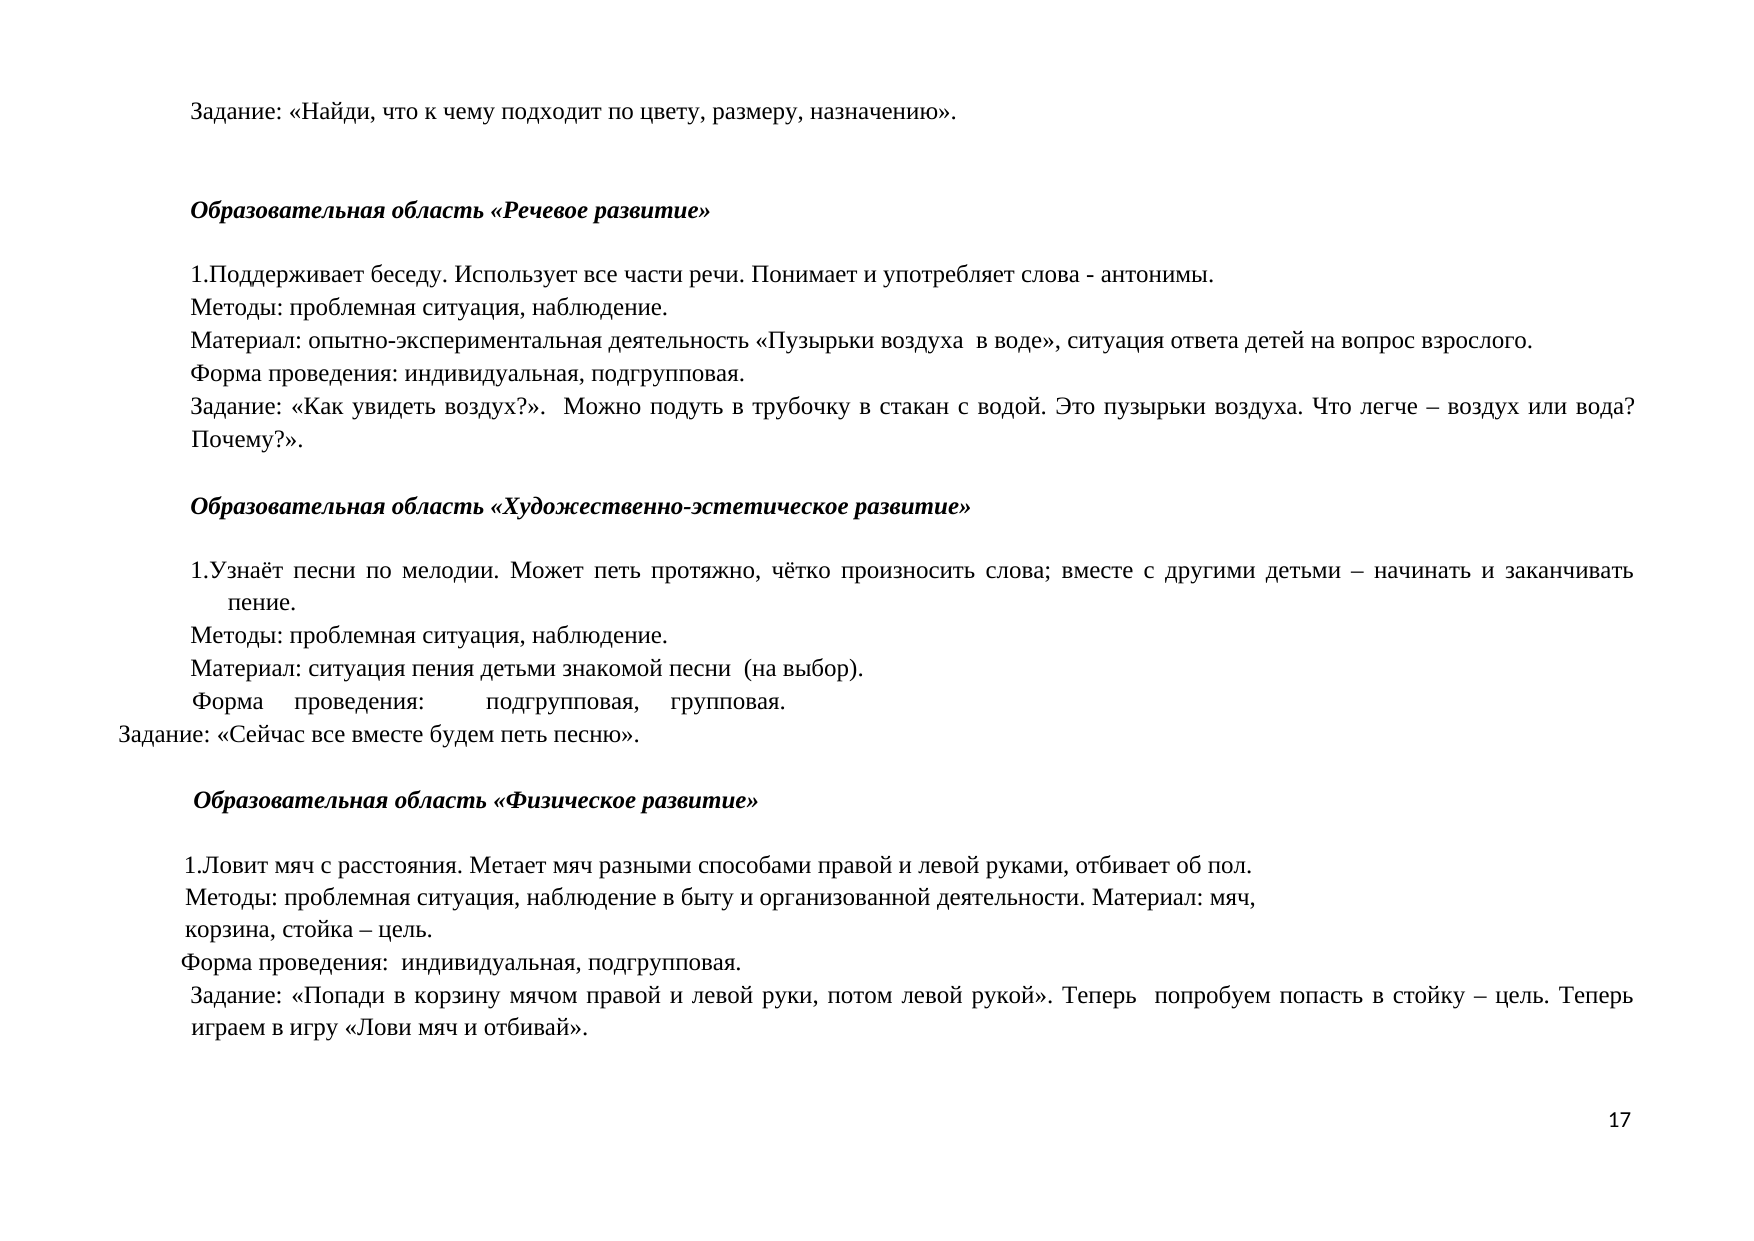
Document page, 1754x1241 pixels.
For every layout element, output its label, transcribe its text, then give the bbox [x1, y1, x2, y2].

text 1.Ловит мяч с расстояния. Метает мяч разными способами правой и левой руками, отбивает об пол. Методы: проблемная ситуация, наблюдение в быту и организованной деятельности. Материал: мяч, корзина, стойка – цель. [184, 850, 1273, 942]
subtitle Образовательная область «Художественно-эстетическое развитие» [190, 491, 1577, 520]
subtitle Образовательная область «Физическое развитие» [118, 785, 1577, 814]
text Задание: «Найди, что к чему подходит по цвету, размеру, назначению». [190, 96, 1637, 125]
text Материал: опытно-экспериментальная деятельность «Пузырьки воздуха в воде», ситуация ответа детей на вопрос взрослого. [190, 325, 1637, 354]
text Форма проведения: индивидуальная, подгрупповая. [190, 358, 1637, 387]
text 1.Узнаёт песни по мелодии. Может петь протяжно, чётко произносить слова; вместе с другими детьми – начинать и заканчивать пение. [190, 555, 1637, 616]
text 1.Поддерживает беседу. Использует все части речи. Понимает и употребляет слова - антонимы. [190, 259, 1637, 288]
text Задание: «Как увидеть воздух?». Можно подуть в трубочку в стакан с водой. Это пузырьки воздуха. Что легче – воздух или вода? Почему?». [190, 391, 1637, 452]
text Форма проведения: подгрупповая, групповая. Задание: «Сейчас все вместе будем петь песню». [118, 686, 786, 747]
text Методы: проблемная ситуация, наблюдение. [190, 620, 1637, 649]
text Задание: «Попади в корзину мячом правой и левой руки, потом левой рукой». Теперь попробуем попасть в стойку – цель. Теперь играем в игру «Лови мяч и отбивай». [190, 980, 1637, 1041]
subtitle Образовательная область «Речевое развитие» [190, 195, 1577, 223]
text Методы: проблемная ситуация, наблюдение. [190, 292, 1637, 321]
text Форма проведения: индивидуальная, подгрупповая. [118, 947, 1637, 976]
text Материал: ситуация пения детьми знакомой песни (на выбор). [190, 653, 1637, 682]
